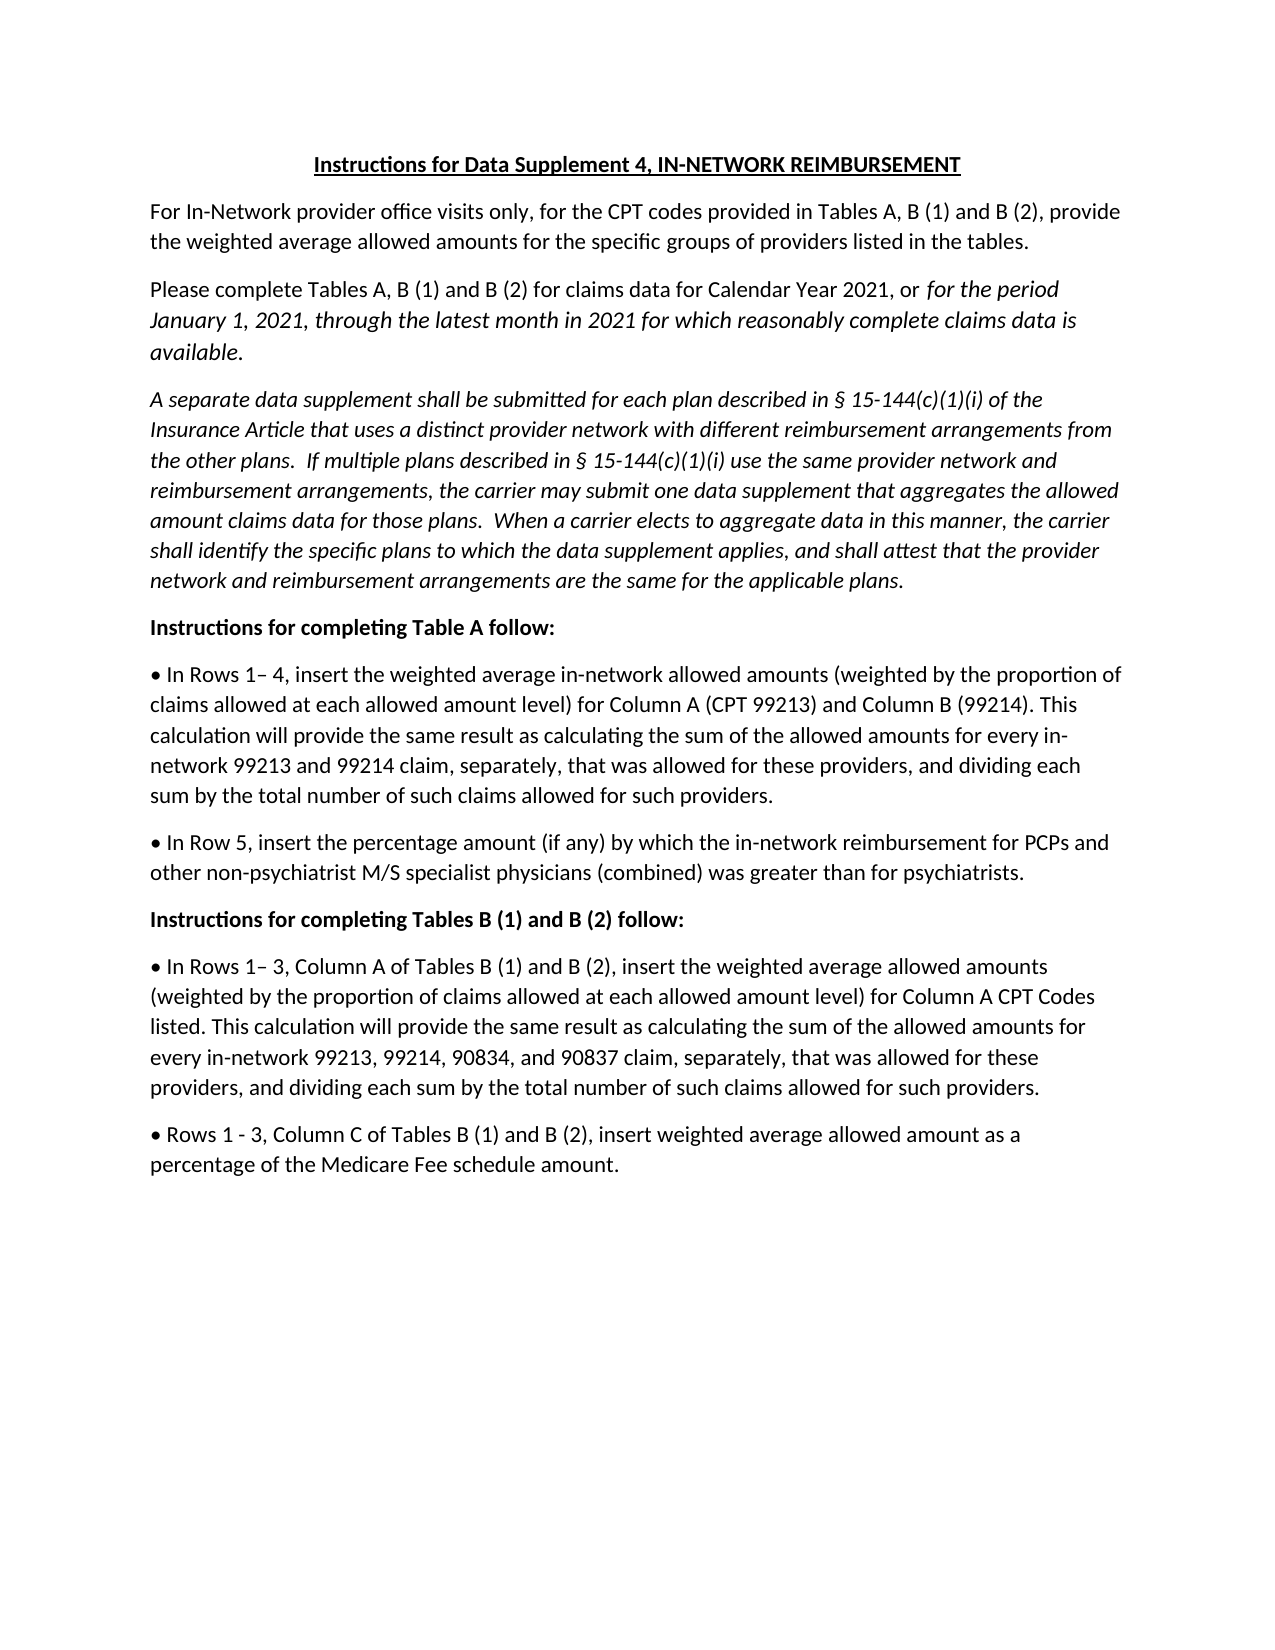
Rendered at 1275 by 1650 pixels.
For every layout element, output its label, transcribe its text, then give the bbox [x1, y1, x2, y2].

text Please complete Tables A, B (1) and B (2) for claims data for Calendar Year 2021, or for the period January 1, 2021, through the latest month in 2021 for which reasonably complete claims data is available. [150, 274, 1125, 366]
text • In Rows 1– 3, Column A of Tables B (1) and B (2), insert the weighted average allowed amounts (weighted by the proportion of claims allowed at each allowed amount level) for Column A CPT Codes listed. This calculation will provide the same result as calculating the sum of the allowed amounts for every in-network 99213, 99214, 90834, and 90837 claim, separately, that was allowed for these providers, and dividing each sum by the total number of such claims allowed for such providers. [150, 952, 1125, 1101]
text For In-Network provider office visits only, for the CPT codes provided in Tables A, B (1) and B (2), provide the weighted average allowed amounts for the specific groups of providers listed in the tables. [150, 197, 1125, 255]
text Instructions for Data Supplement 4, IN-NETWORK REIMBURSEMENT [150, 150, 1125, 178]
text • Rows 1 - 3, Column C of Tables B (1) and B (2), insert weighted average allowed amount as a percentage of the Medicare Fee schedule amount. [150, 1120, 1125, 1178]
text • In Row 5, insert the percentage amount (if any) by which the in-network reimbursement for PCPs and other non-psychiatrist M/S specialist physicians (combined) was greater than for psychiatrists. [150, 828, 1125, 886]
text Instructions for completing Table A follow: [150, 613, 1125, 641]
text Instructions for completing Tables B (1) and B (2) follow: [150, 905, 1125, 933]
text A separate data supplement shall be submitted for each plan described in § 15-144(c)(1)(i) of the Insurance Article that uses a distinct provider network with different reimbursement arrangements from the other plans. If multiple plans described in § 15-144(c)(1)(i) use the same provider network and reimbursement arrangements, the carrier may submit one data supplement that aggregates the allowed amount claims data for those plans. When a carrier elects to aggregate data in this manner, the carrier shall identify the specific plans to which the data supplement applies, and shall attest that the provider network and reimbursement arrangements are the same for the applicable plans. [150, 385, 1125, 594]
text • In Rows 1– 4, insert the weighted average in-network allowed amounts (weighted by the proportion of claims allowed at each allowed amount level) for Column A (CPT 99213) and Column B (99214). This calculation will provide the same result as calculating the sum of the allowed amounts for every in-network 99213 and 99214 claim, separately, that was allowed for these providers, and dividing each sum by the total number of such claims allowed for such providers. [150, 660, 1125, 809]
